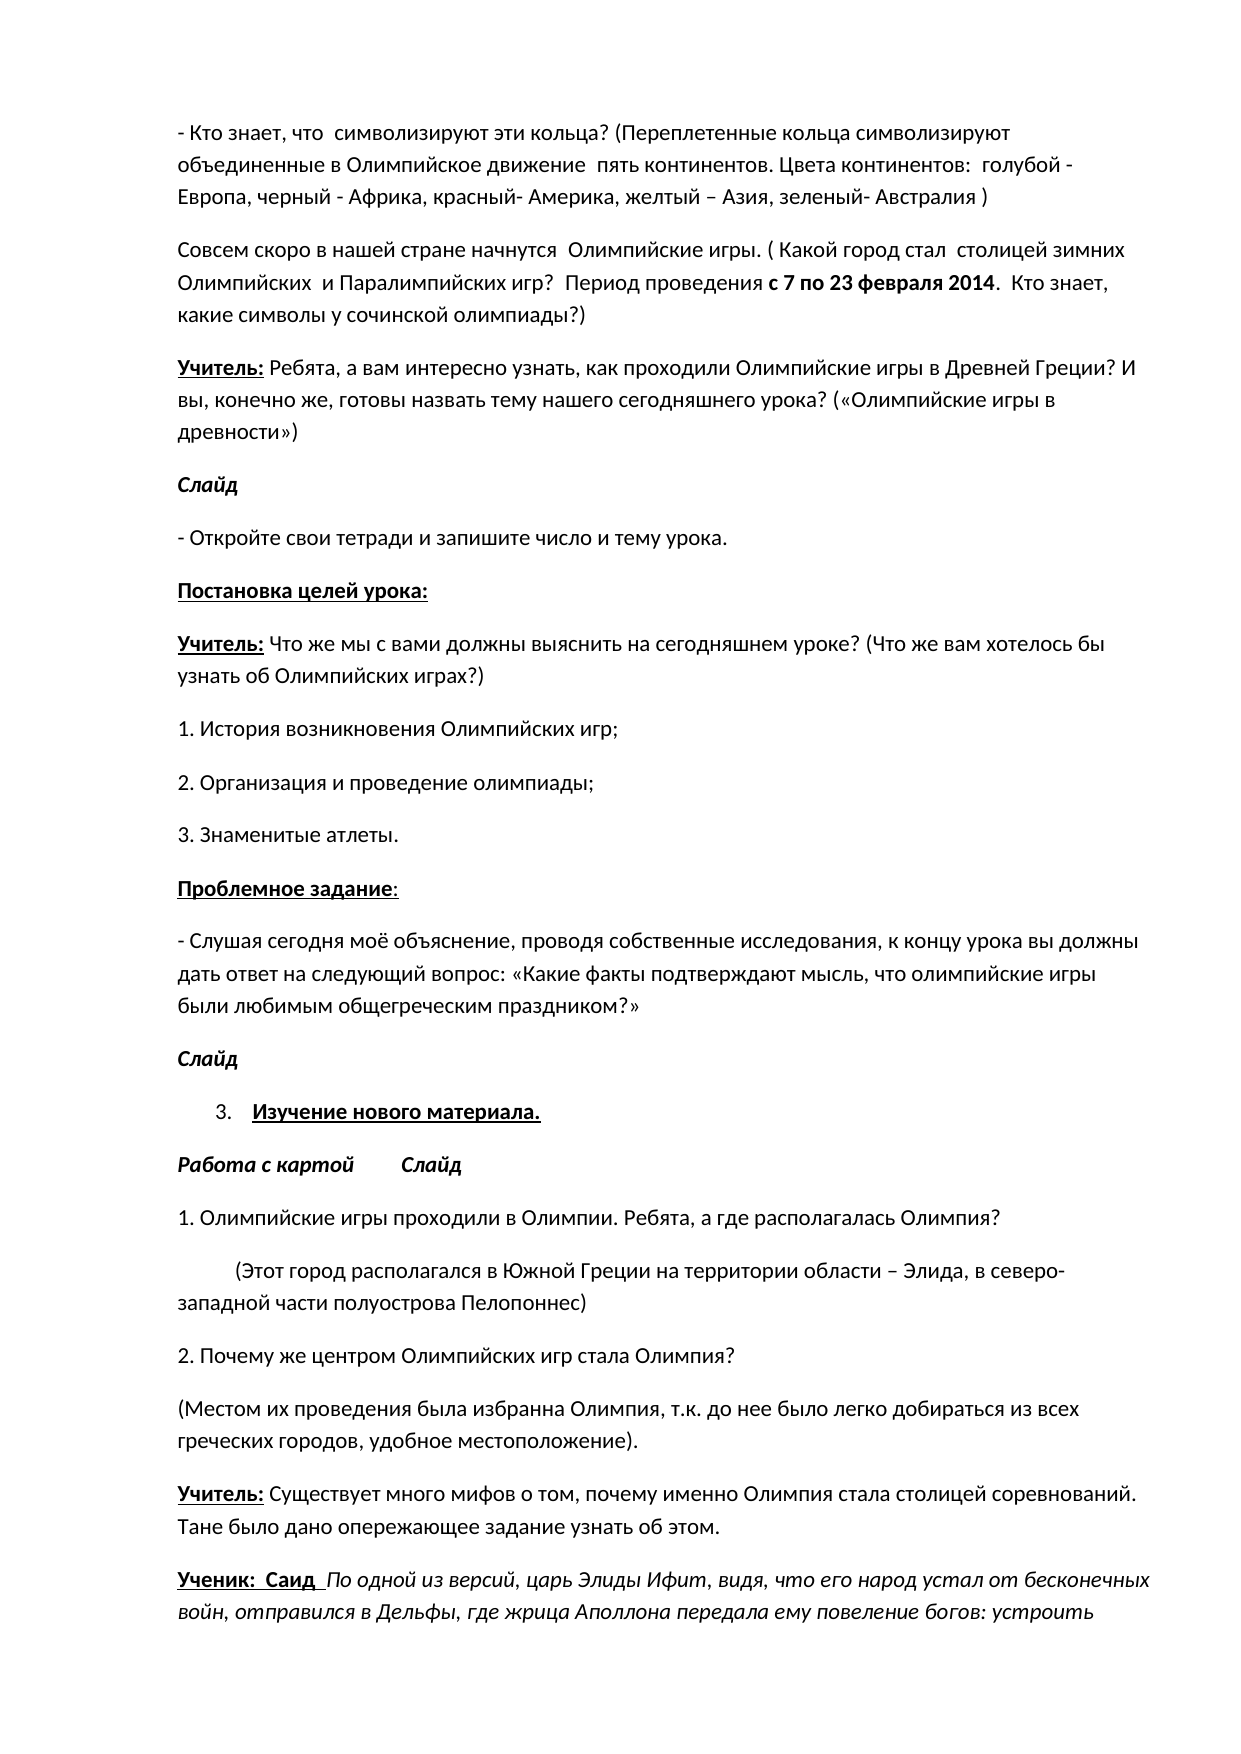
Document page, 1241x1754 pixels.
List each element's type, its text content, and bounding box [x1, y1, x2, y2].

text Учитель: Существует много мифов о том, почему именно Олимпия стала столицей соревнований. Тане было дано опережающее задание узнать об этом. [177, 1479, 1152, 1540]
text 2. Почему же центром Олимпийских игр стала Олимпия? [177, 1341, 1152, 1369]
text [177, 1565, 1152, 1625]
text Учитель: Что же мы с вами должны выяснить на сегодняшнем уроке? (Что же вам хотелось бы узнать об Олимпийских играх?) [177, 629, 1152, 689]
text 3. Знаменитые атлеты. [177, 821, 1152, 849]
text 1. История возникновения Олимпийских игр; [177, 714, 1152, 743]
text Совсем скоро в нашей стране начнутся Олимпийские игры. ( Какой город стал столицей зимних Олимпийских и Паралимпийских игр? Период проведения с 7 по 23 февраля 2014. Кто знает, какие символы у сочинской олимпиады?) [177, 236, 1152, 328]
text (Местом их проведения была избранна Олимпия, т.к. до нее было легко добираться из всех греческих городов, удобное местоположение). [177, 1394, 1152, 1454]
text Слайд [177, 1044, 1152, 1072]
text Учитель: Ребята, а вам интересно узнать, как проходили Олимпийские игры в Древней Греции? И вы, конечно же, готовы назвать тему нашего сегодняшнего урока? («Олимпийские игры в древности») [177, 353, 1152, 445]
text 2. Организация и проведение олимпиады; [177, 768, 1152, 796]
text Слайд [177, 470, 1152, 498]
text Проблемное задание: [177, 874, 1152, 902]
text Работа с картой Слайд [177, 1150, 1152, 1178]
text (Этот город располагался в Южной Греции на территории области – Элида, в северо-западной части полуострова Пелопоннес) [177, 1256, 1152, 1316]
text Постановка целей урока: [177, 576, 1152, 604]
text - Кто знает, что символизируют эти кольца? (Переплетенные кольца символизируют объединенные в Олимпийское движение пять континентов. Цвета континентов: голубой - Европа, черный - Африка, красный- Америка, желтый – Азия, зеленый- Австралия ) [177, 118, 1152, 211]
text - Откройте свои тетради и запишите число и тему урока. [177, 523, 1152, 551]
text 1. Олимпийские игры проходили в Олимпии. Ребята, а где располагалась Олимпия? [177, 1203, 1152, 1231]
list Изучение нового материала. [215, 1097, 1152, 1125]
text - Слушая сегодня моё объяснение, проводя собственные исследования, к концу урока вы должны дать ответ на следующий вопрос: «Какие факты подтверждают мысль, что олимпийские игры были любимым общегреческим праздником?» [177, 927, 1152, 1019]
